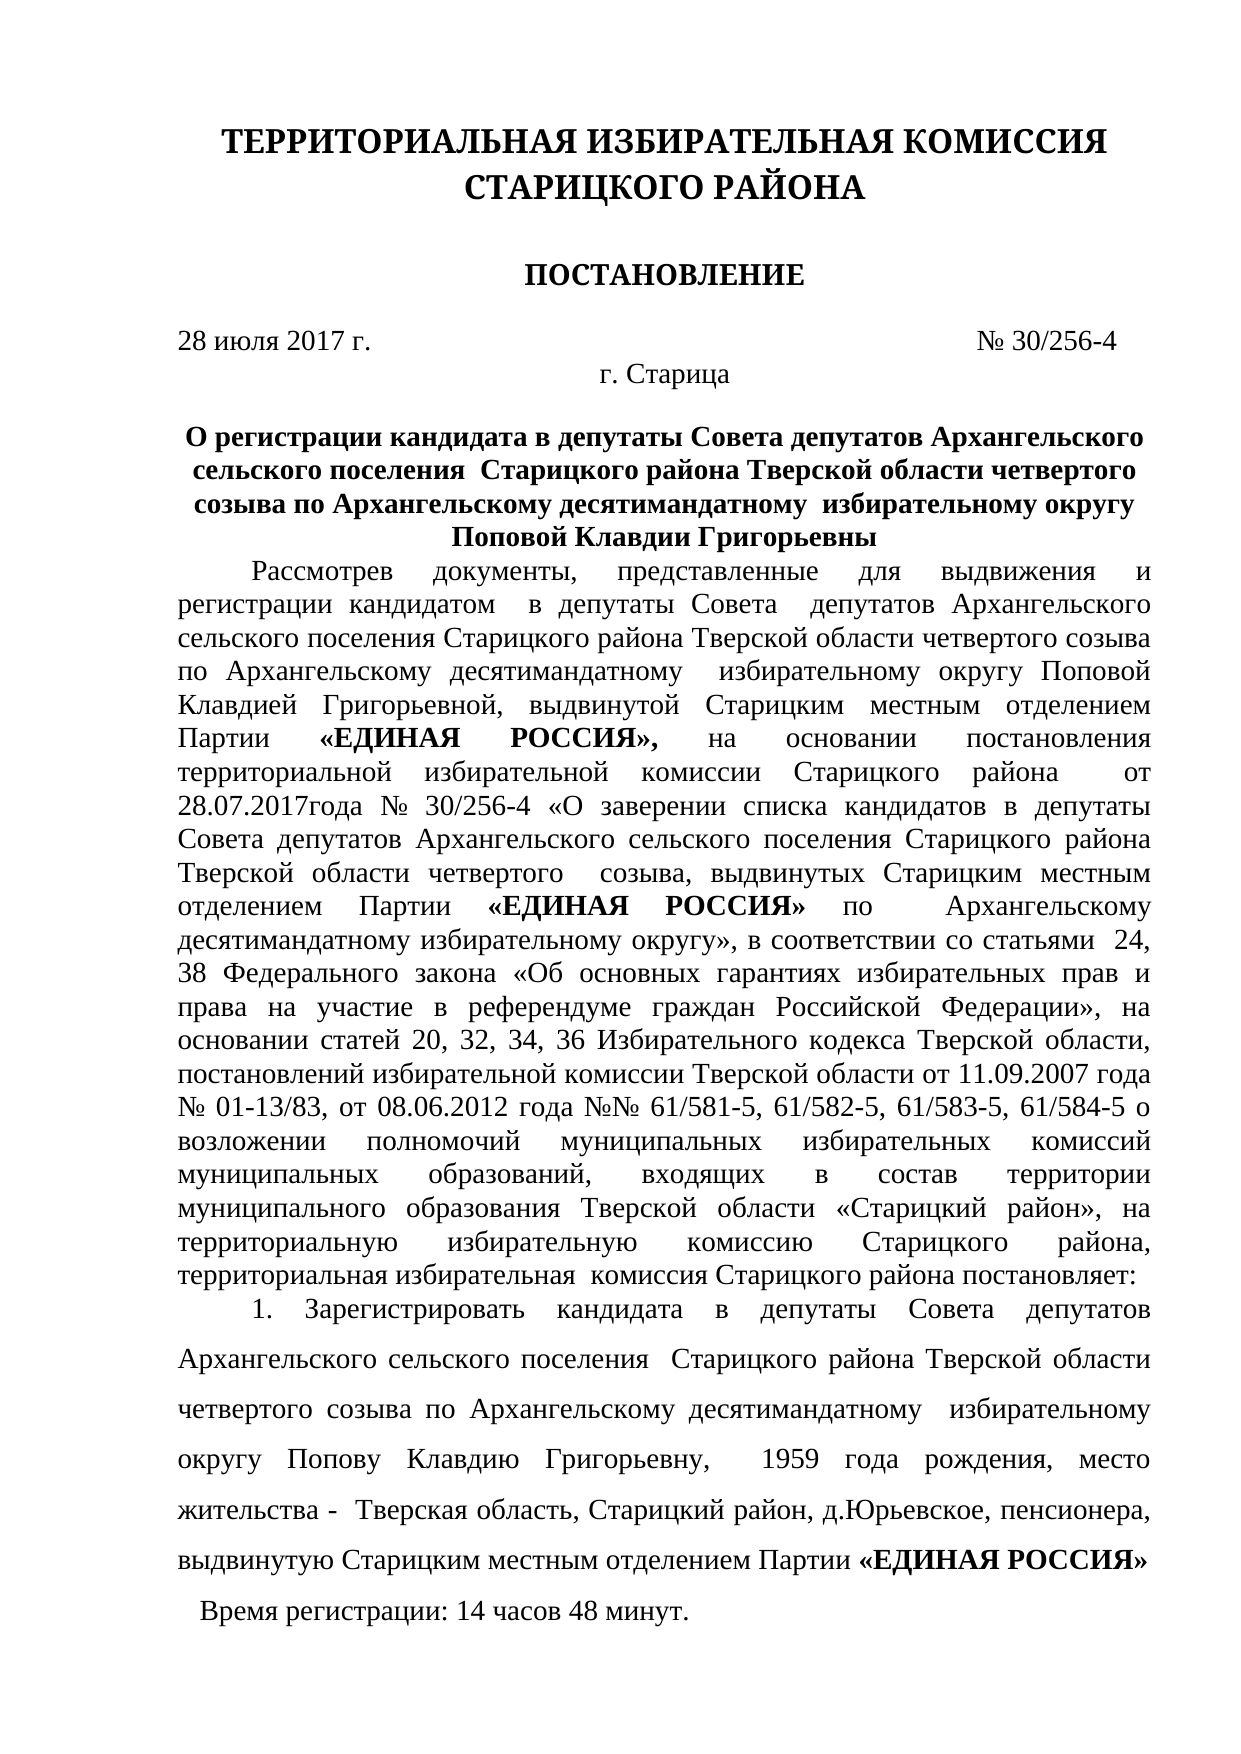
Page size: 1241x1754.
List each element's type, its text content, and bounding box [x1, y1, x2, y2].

text ПОСТАНОВЛЕНИЕ [177, 254, 1152, 294]
text 28 июля . № 30/256-4 [177, 323, 1152, 356]
text О регистрации кандидата в депутаты Совета депутатов Архангельского сельского поселения Старицкого района Тверской области четвертого созыва по Архангельскому десятимандатному избирательному округу Поповой Клавдии Григорьевны [177, 419, 1152, 553]
text Рассмотрев документы, представленные для выдвижения и регистрации кандидатом в депутаты Совета депутатов Архангельского сельского поселения Старицкого района Тверской области четвертого созыва по Архангельскому десятимандатному избирательному округу Поповой Клавдией Григорьевной, выдвинутой Старицким местным отделением Партии «ЕДИНАЯ РОССИЯ», на основании постановления территориальной избирательной комиссии Старицкого района от 28.07.2017года № 30/256-4 «О заверении списка кандидатов в депутаты Совета депутатов Архангельского сельского поселения Старицкого района Тверской области четвертого созыва, выдвинутых Старицким местным отделением Партии «ЕДИНАЯ РОССИЯ» по Архангельскому десятимандатному избирательному округу», в соответствии со статьями 24, 38 Федерального закона «Об основных гарантиях избирательных прав и права на участие в референдуме граждан Российской Федерации», на основании статей 20, 32, 34, 36 Избирательного кодекса Тверской области, постановлений избирательной комиссии Тверской области от 11.09.2007 года № 01-13/83, от 08.06.2012 года №№ 61/581-5, 61/582-5, 61/583-5, 61/584-5 о возложении полномочий муниципальных избирательных комиссий муниципальных образований, входящих в состав территории муниципального образования Тверской области «Старицкий район», на территориальную избирательную комиссию Старицкого района, территориальная избирательная комиссия Старицкого района постановляет: [177, 553, 1152, 1291]
text ТЕРРИТОРИАЛЬНАЯ ИЗБИРАТЕЛЬНАЯ КОМИССИЯ СТАРИЦКОГО РАЙОНА [177, 118, 1152, 209]
text г. Старица [177, 356, 1152, 390]
text Время регистрации: 14 часов 48 минут. [192, 1593, 1152, 1626]
text 1. Зарегистрировать кандидата в депутаты Совета депутатов Архангельского сельского поселения Старицкого района Тверской области четвертого созыва по Архангельскому десятимандатному избирательному округу Попову Клавдию Григорьевну, 1959 года рождения, место жительства - Тверская область, Старицкий район, д.Юрьевское, пенсионера, выдвинутую Старицким местным отделением Партии «ЕДИНАЯ РОССИЯ» [177, 1291, 1152, 1576]
